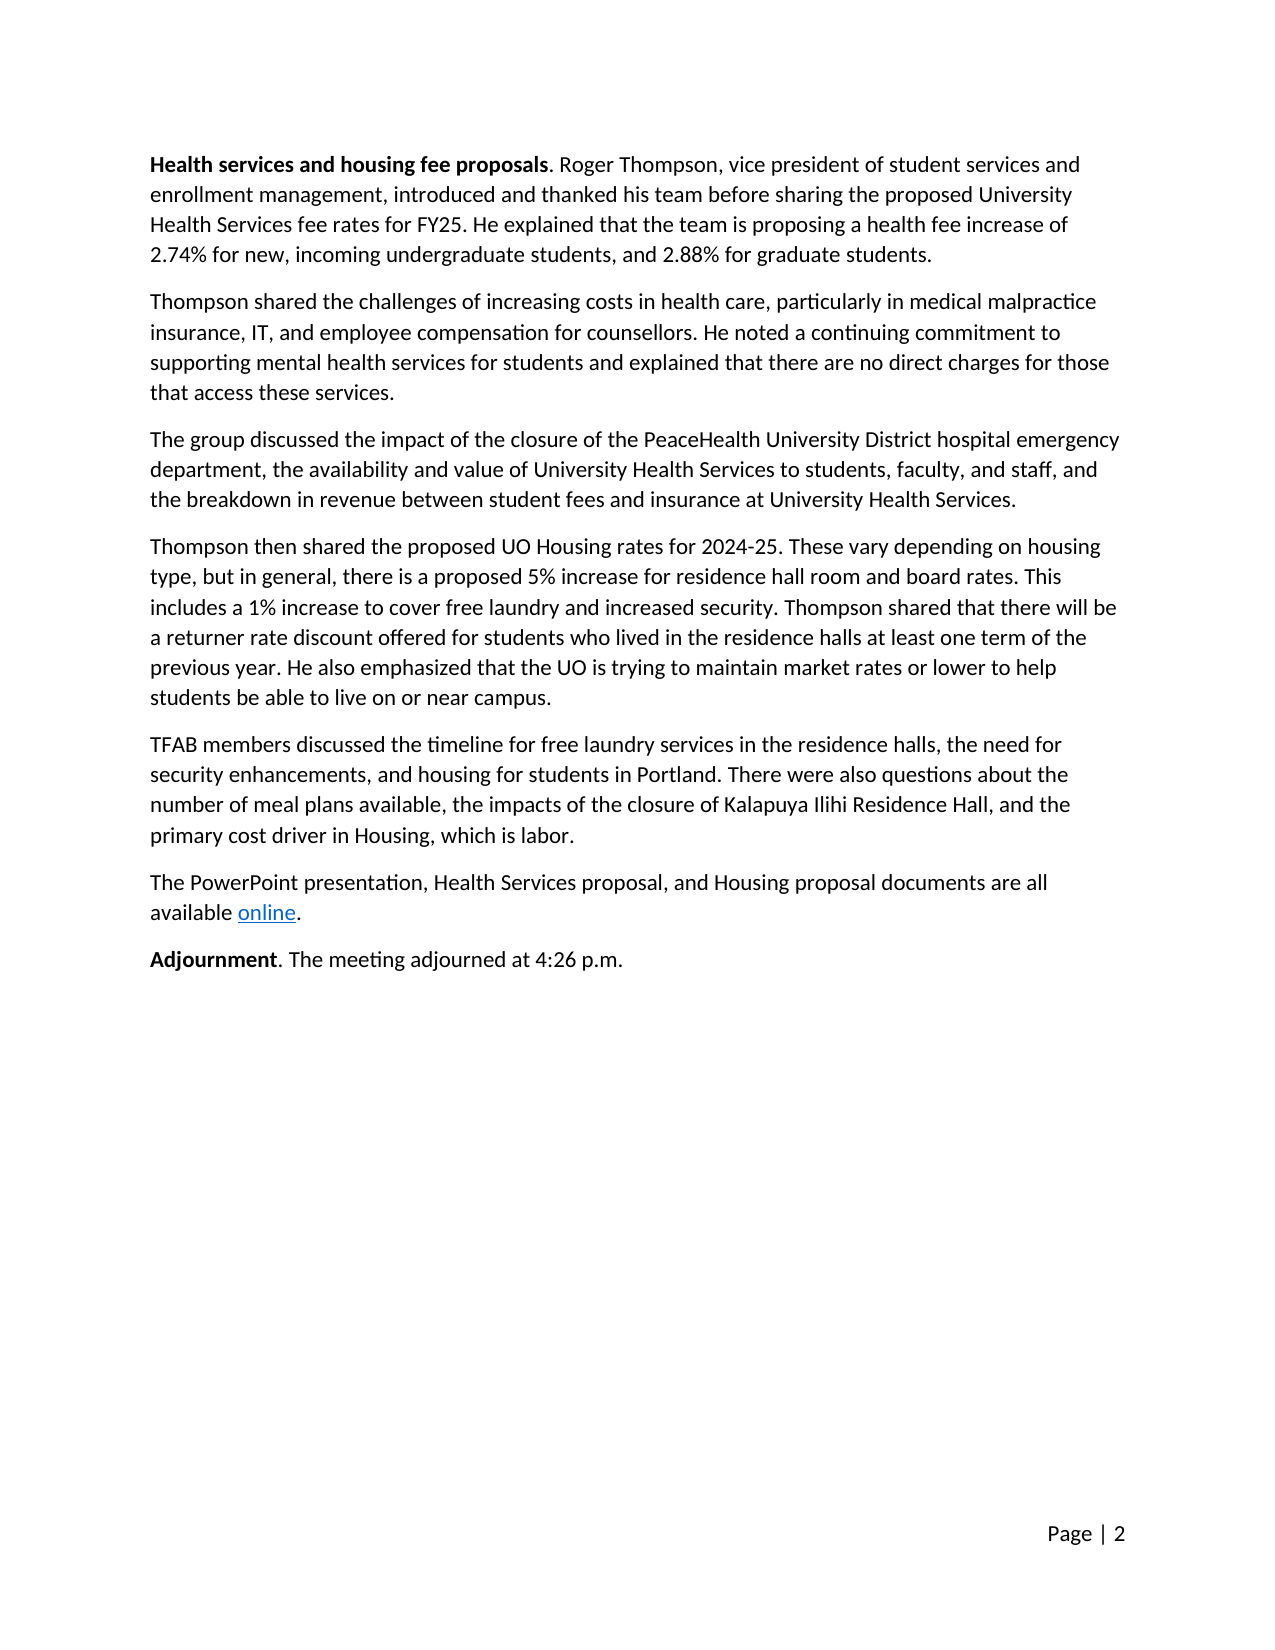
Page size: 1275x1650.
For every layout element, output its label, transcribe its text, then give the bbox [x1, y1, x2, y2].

text Adjournment. The meeting adjourned at 4:26 p.m. [150, 945, 1125, 973]
text Health services and housing fee proposals. Roger Thompson, vice president of student services and enrollment management, introduced and thanked his team before sharing the proposed University Health Services fee rates for FY25. He explained that the team is proposing a health fee increase of 2.74% for new, incoming undergraduate students, and 2.88% for graduate students. [150, 150, 1125, 269]
text The PowerPoint presentation, Health Services proposal, and Housing proposal documents are all available online. [150, 868, 1125, 926]
text Thompson shared the challenges of increasing costs in health care, particularly in medical malpractice insurance, IT, and employee compensation for counsellors. He noted a continuing commitment to supporting mental health services for students and explained that there are no direct charges for those that access these services. [150, 287, 1125, 406]
text The group discussed the impact of the closure of the PeaceHealth University District hospital emergency department, the availability and value of University Health Services to students, faculty, and staff, and the breakdown in revenue between student fees and insurance at University Health Services. [150, 425, 1125, 513]
text Thompson then shared the proposed UO Housing rates for 2024-25. These vary depending on housing type, but in general, there is a proposed 5% increase for residence hall room and board rates. This includes a 1% increase to cover free laundry and increased security. Thompson shared that there will be a returner rate discount offered for students who lived in the residence halls at least one term of the previous year. He also emphasized that the UO is trying to maintain market rates or lower to help students be able to live on or near campus. [150, 532, 1125, 711]
text TFAB members discussed the timeline for free laundry services in the residence halls, the need for security enhancements, and housing for students in Portland. There were also questions about the number of meal plans available, the impacts of the closure of Kalapuya Ilihi Residence Hall, and the primary cost driver in Housing, which is labor. [150, 730, 1125, 849]
